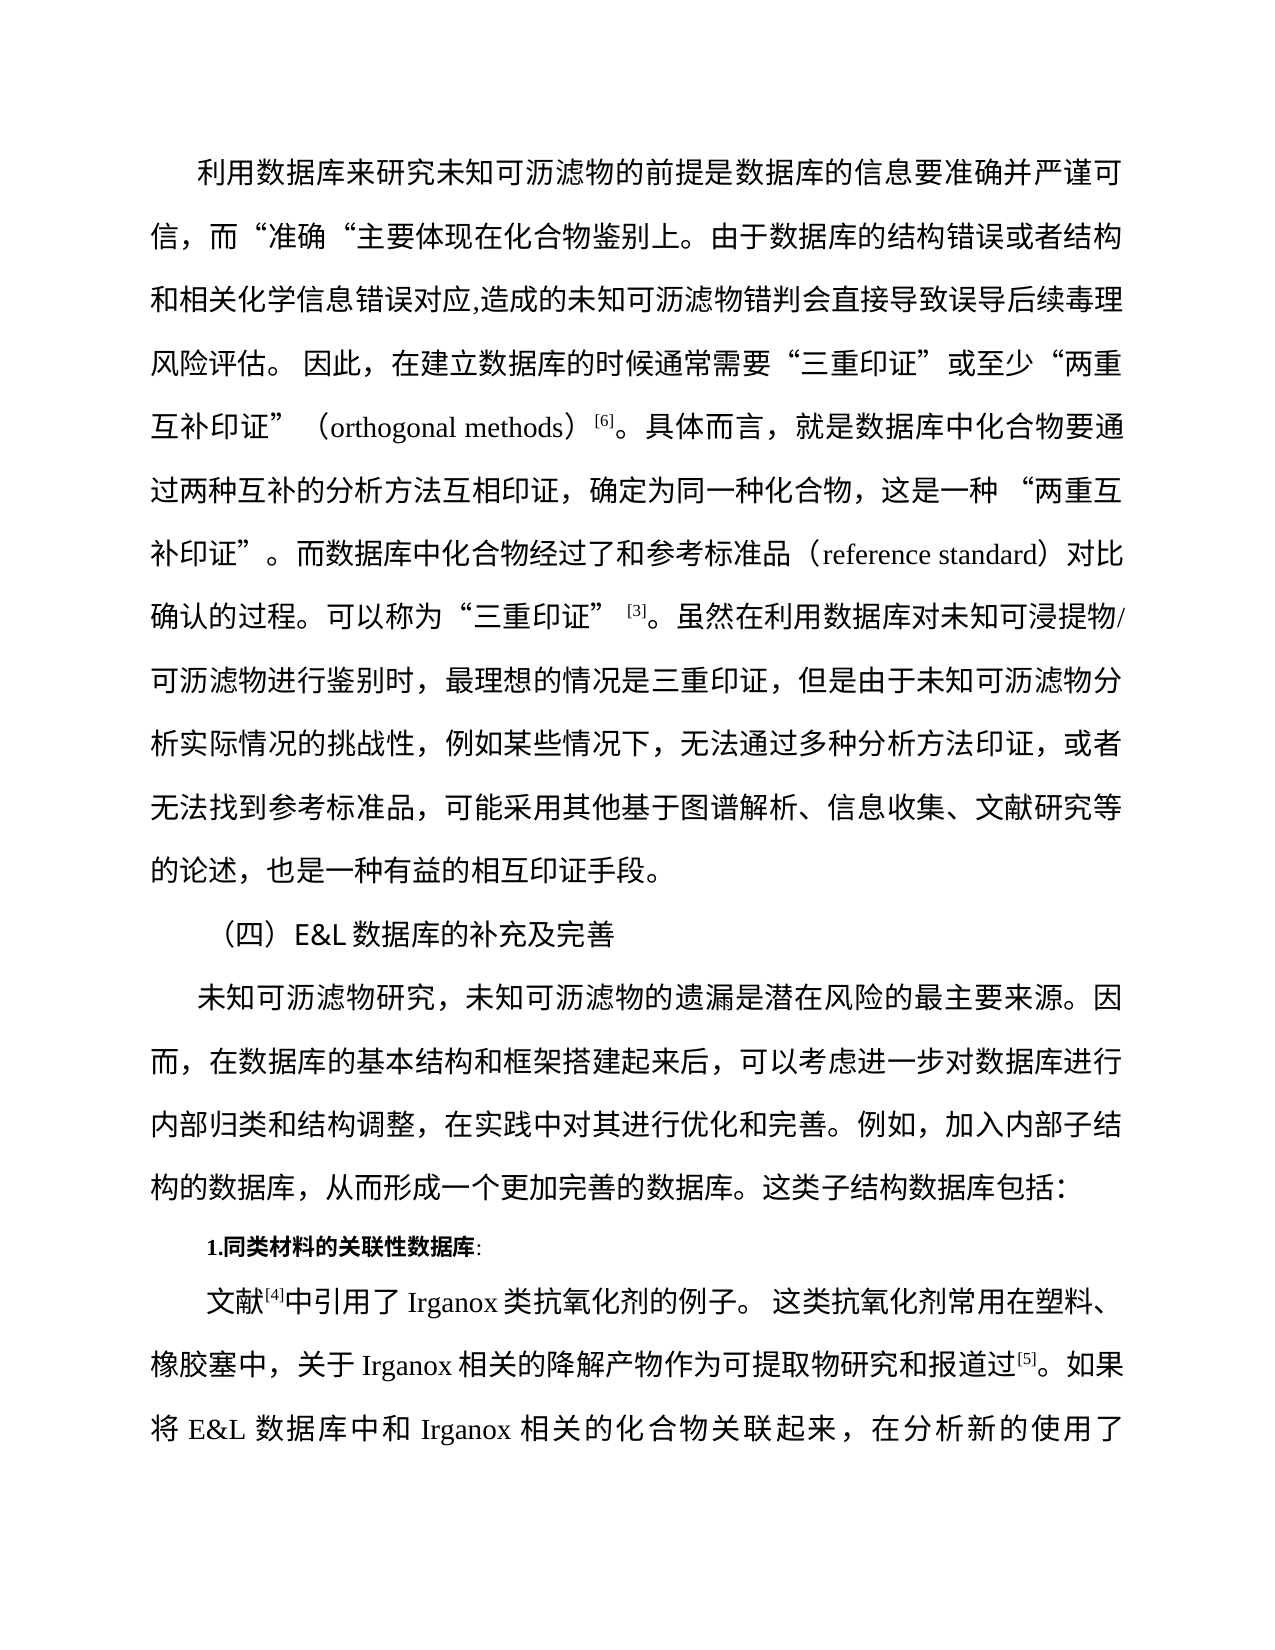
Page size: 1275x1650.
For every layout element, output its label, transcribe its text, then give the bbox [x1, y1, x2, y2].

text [150, 1278, 1125, 1447]
text 1.同类材料的关联性数据库: [150, 1228, 1125, 1262]
text 未知可沥滤物研究，未知可沥滤物的遗漏是潜在风险的最主要来源。因而，在数据库的基本结构和框架搭建起来后，可以考虑进一步对数据库进行内部归类和结构调整，在实践中对其进行优化和完善。例如，加入内部子结构的数据库，从而形成一个更加完善的数据库。这类子结构数据库包括： [150, 975, 1125, 1207]
text 利用数据库来研究未知可沥滤物的前提是数据库的信息要准确并严谨可信，而“准确“主要体现在化合物鉴别上。由于数据库的结构错误或者结构和相关化学信息错误对应,造成的未知可沥滤物错判会直接导致误导后续毒理风险评估。 因此，在建立数据库的时候通常需要“三重印证”或至少“两重互补印证”（orthogonal methods）[6]。具体而言，就是数据库中化合物要通过两种互补的分析方法互相印证，确定为同一种化合物，这是一种 “两重互补印证”。而数据库中化合物经过了和参考标准品（reference standard）对比确认的过程。可以称为“三重印证” [3]。虽然在利用数据库对未知可浸提物/可沥滤物进行鉴别时，最理想的情况是三重印证，但是由于未知可沥滤物分析实际情况的挑战性，例如某些情况下，无法通过多种分析方法印证，或者无法找到参考标准品，可能采用其他基于图谱解析、信息收集、文献研究等的论述，也是一种有益的相互印证手段。 [150, 150, 1125, 890]
text （四）E&L数据库的补充及完善 [150, 911, 1125, 954]
